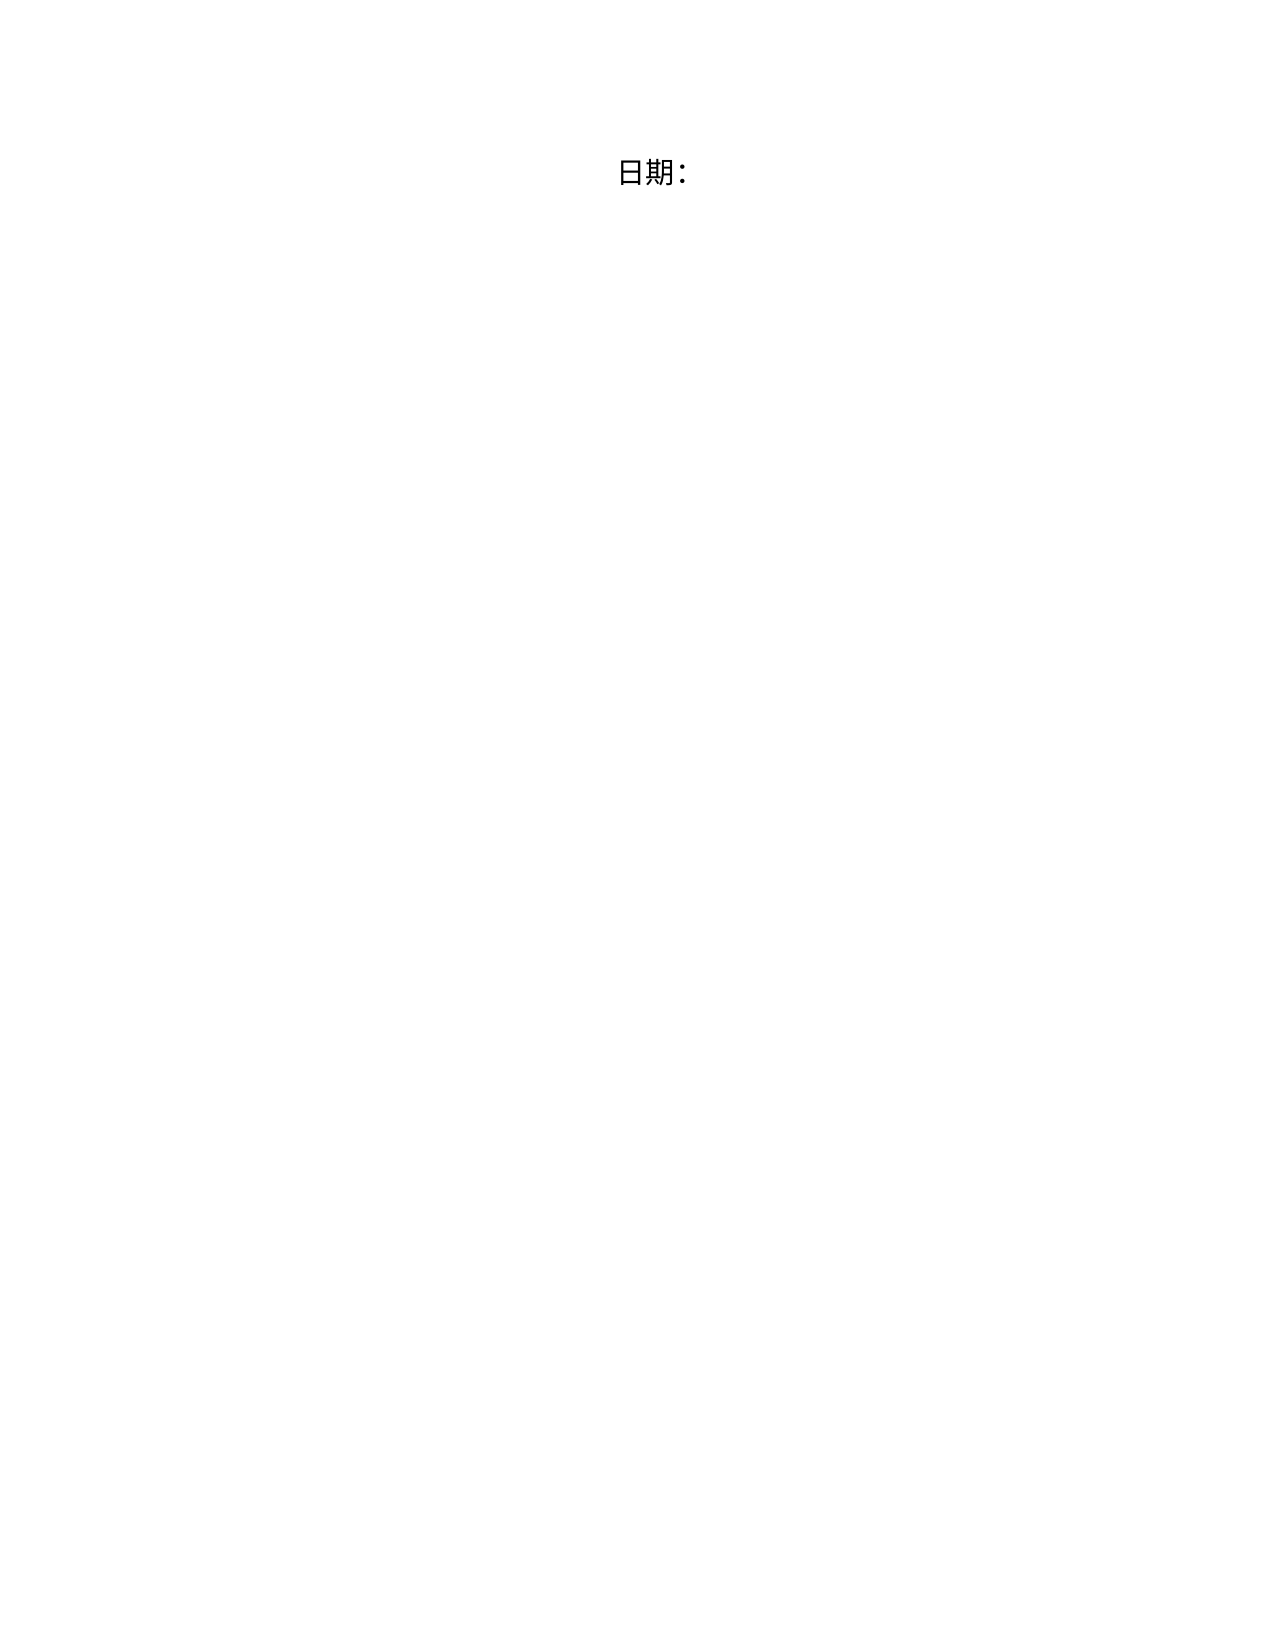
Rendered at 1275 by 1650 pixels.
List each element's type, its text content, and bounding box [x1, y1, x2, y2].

text 日期： [187, 150, 1087, 192]
